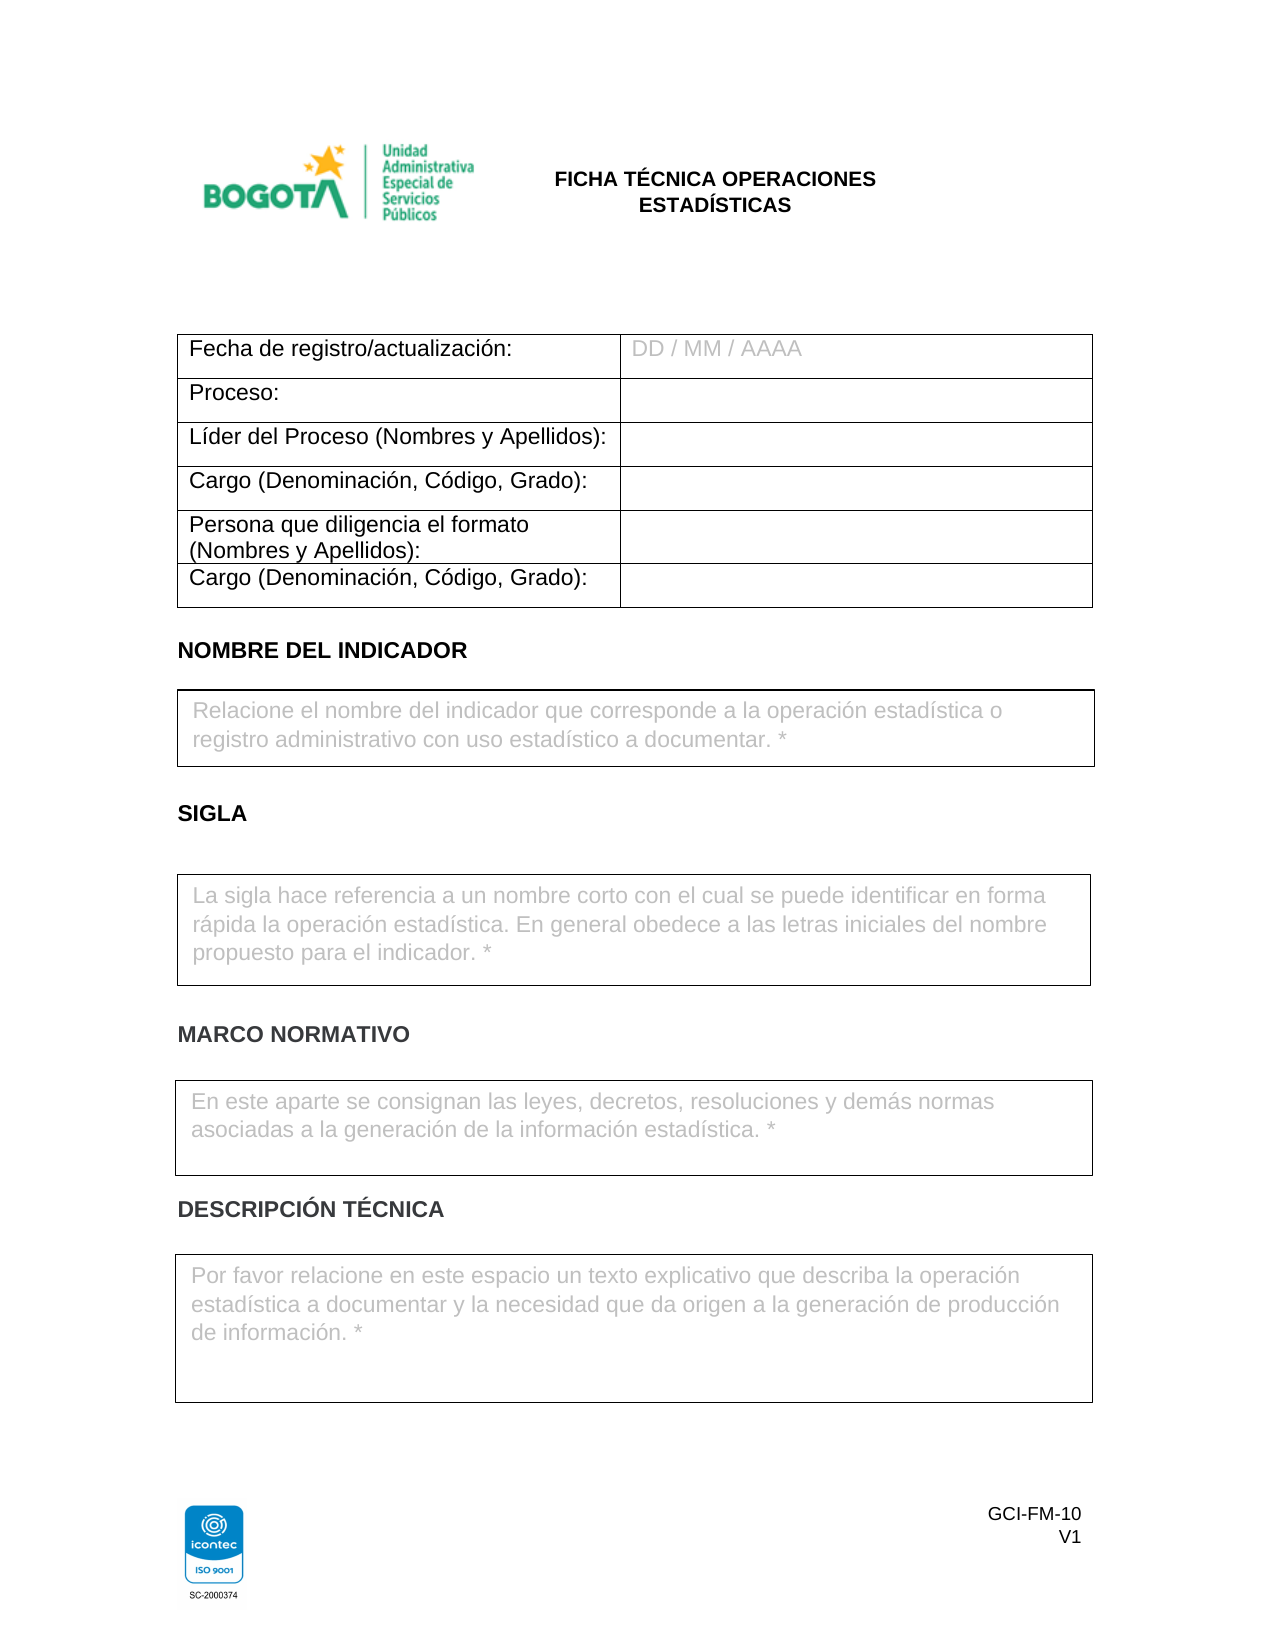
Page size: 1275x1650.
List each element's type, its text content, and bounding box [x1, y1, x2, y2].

table_cell [621, 511, 1092, 563]
table_cell Cargo (Denominación, Código, Grado): [178, 564, 620, 607]
table_cell [621, 379, 1092, 422]
table_header Fecha de registro/actualización: [178, 335, 620, 378]
table_cell [621, 564, 1092, 607]
text DESCRIPCIÓN TÉCNICA [177, 1196, 1098, 1223]
table_cell Persona que diligencia el formato (Nombres y Apellidos): [178, 511, 620, 563]
picture [177, 1498, 248, 1610]
table_cell Proceso: [178, 379, 620, 422]
table_cell [621, 423, 1092, 466]
table_header DD / MM / AAAA [621, 335, 1092, 378]
text SIGLA [177, 800, 1098, 827]
table_cell [621, 467, 1092, 509]
text NOMBRE DEL INDICADOR [177, 637, 1098, 663]
text MARCO NORMATIVO [177, 1021, 1098, 1047]
table_cell Cargo (Denominación, Código, Grado): [178, 467, 620, 509]
picture [177, 118, 492, 244]
table_cell Líder del Proceso (Nombres y Apellidos): [178, 423, 620, 466]
